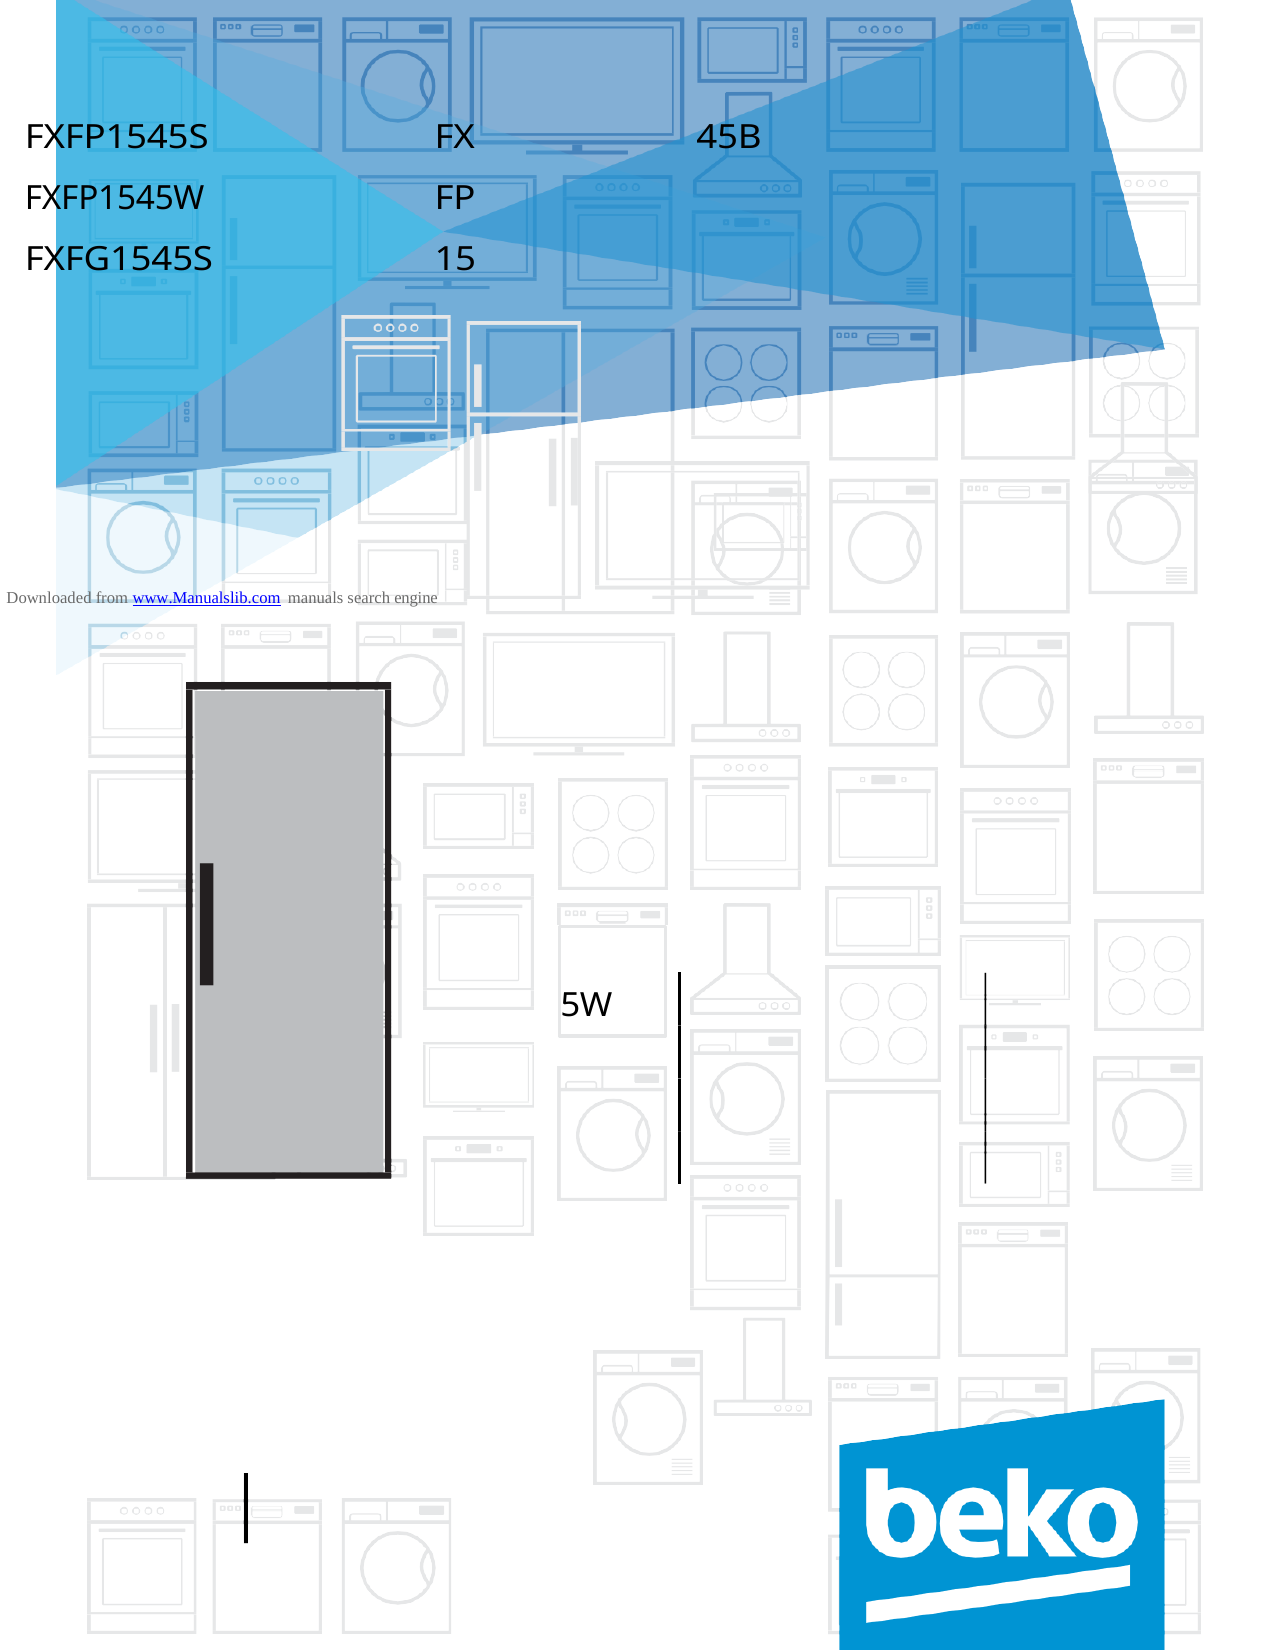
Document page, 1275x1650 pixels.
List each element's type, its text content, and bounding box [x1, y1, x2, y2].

picture [1008, 1469, 1074, 1556]
picture [341, 1498, 452, 1634]
picture [56, 607, 1204, 1650]
picture [867, 1469, 936, 1557]
picture [1068, 1488, 1137, 1557]
picture [212, 1473, 322, 1634]
picture [867, 1566, 1129, 1622]
text FXFP1545S FXFP1545W FXFG1545S FXFP1545B [434, 112, 492, 280]
text Downloaded from www.Manualslib.com manuals search engine [6, 588, 1210, 607]
picture [940, 1488, 1003, 1557]
text FXFP1545S FXFP1545W FXFG1545S FXFP1545B [24, 112, 230, 280]
picture [87, 1498, 197, 1634]
picture [56, 0, 1203, 599]
text FXFP1545S FXFP1545W FXFG1545S FXFP1545B [696, 112, 1035, 158]
